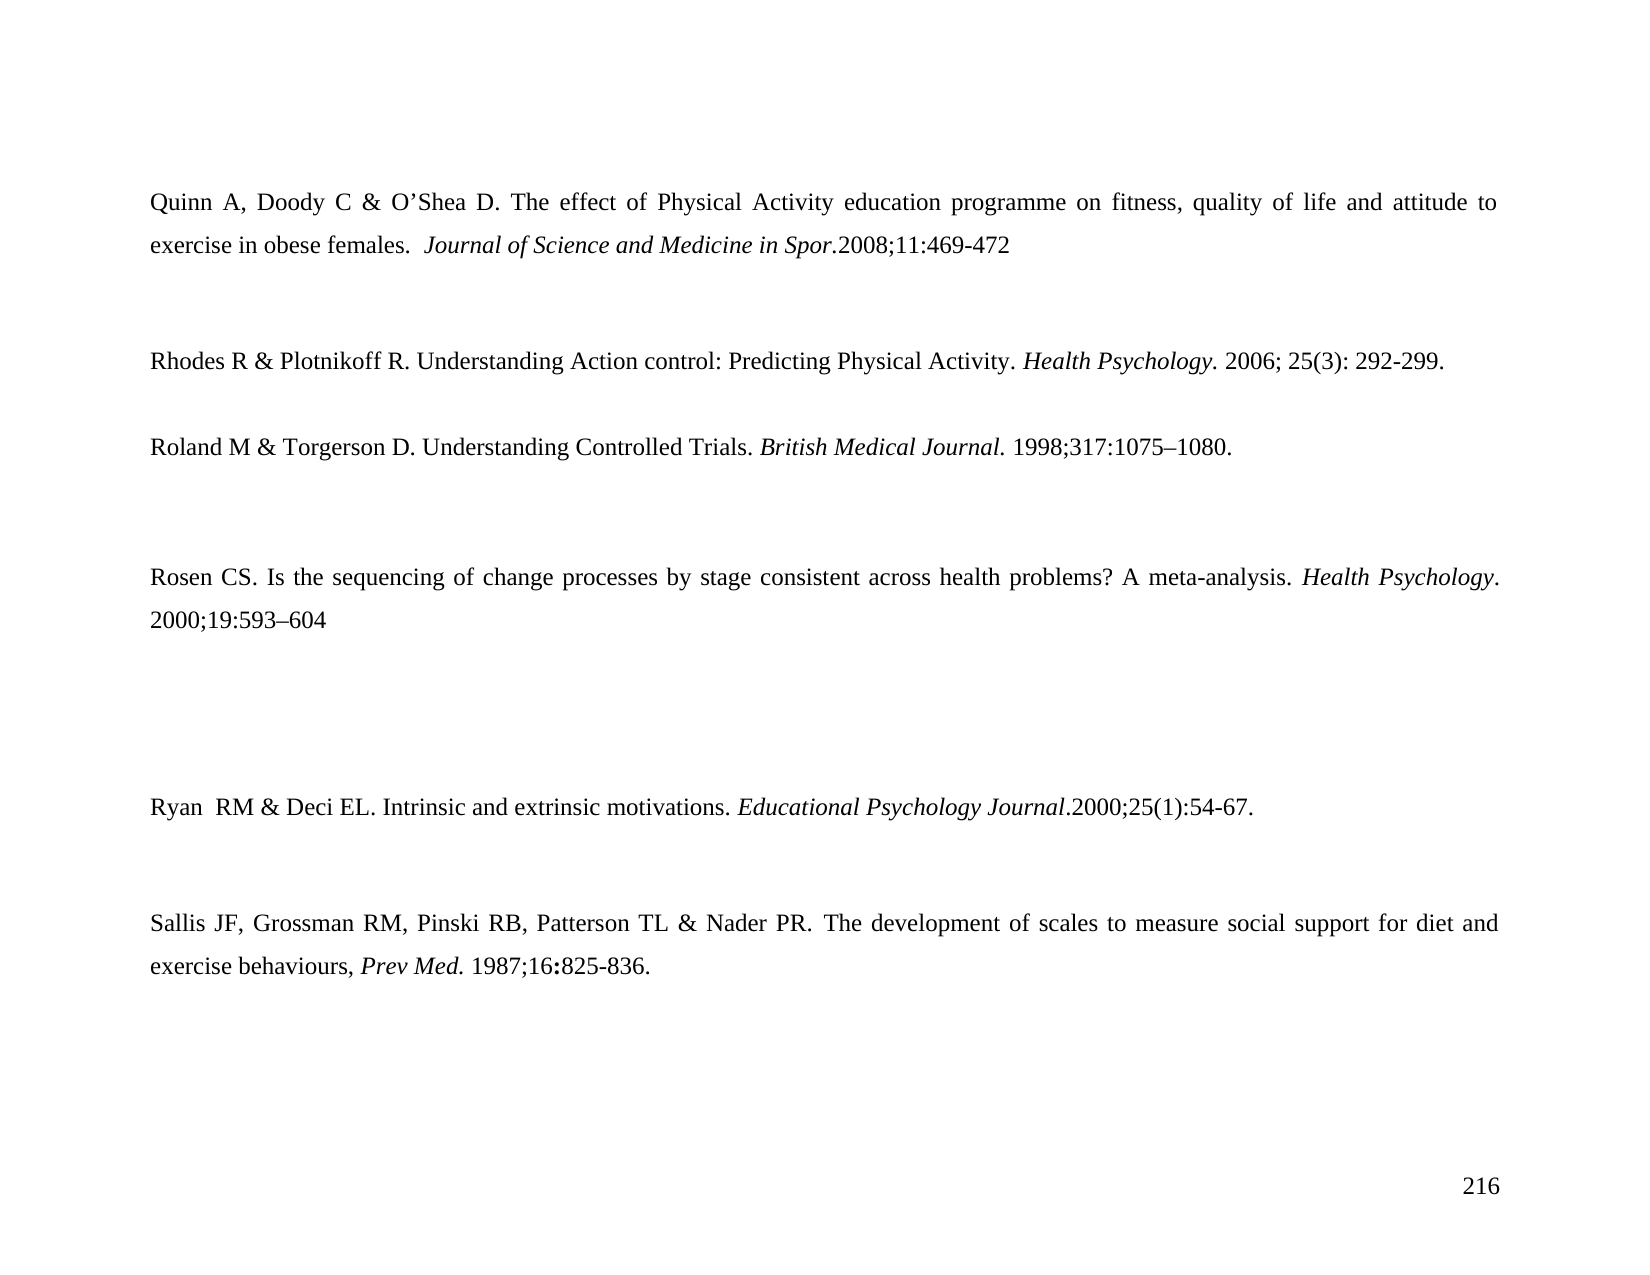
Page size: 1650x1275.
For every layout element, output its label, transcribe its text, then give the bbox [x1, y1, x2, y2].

text Rhodes R & Plotnikoff R. Understanding Action control: Predicting Physical Activity. Health Psychology. 2006; 25(3): 292-299. [150, 346, 1500, 375]
text Sallis JF, Grossman RM, Pinski RB, Patterson TL & Nader PR. The development of scales to measure social support for diet and exercise behaviours, Prev Med. 1987;16:825-836. [150, 908, 1500, 980]
text Roland M & Torgerson D. Understanding Controlled Trials. British Medical Journal. 1998;317:1075–1080. [150, 432, 1500, 461]
text Quinn A, Doody C & O’Shea D. The effect of Physical Activity education programme on fitness, quality of life and attitude to exercise in obese females. Journal of Science and Medicine in Spor.2008;11:469-472 [150, 187, 1500, 259]
text Rosen CS. Is the sequencing of change processes by stage consistent across health problems? A meta-analysis. Health Psychology. 2000;19:593–604 [150, 562, 1500, 633]
text Ryan RM & Deci EL. Intrinsic and extrinsic motivations. Educational Psychology Journal.2000;25(1):54-67. [150, 792, 1500, 821]
